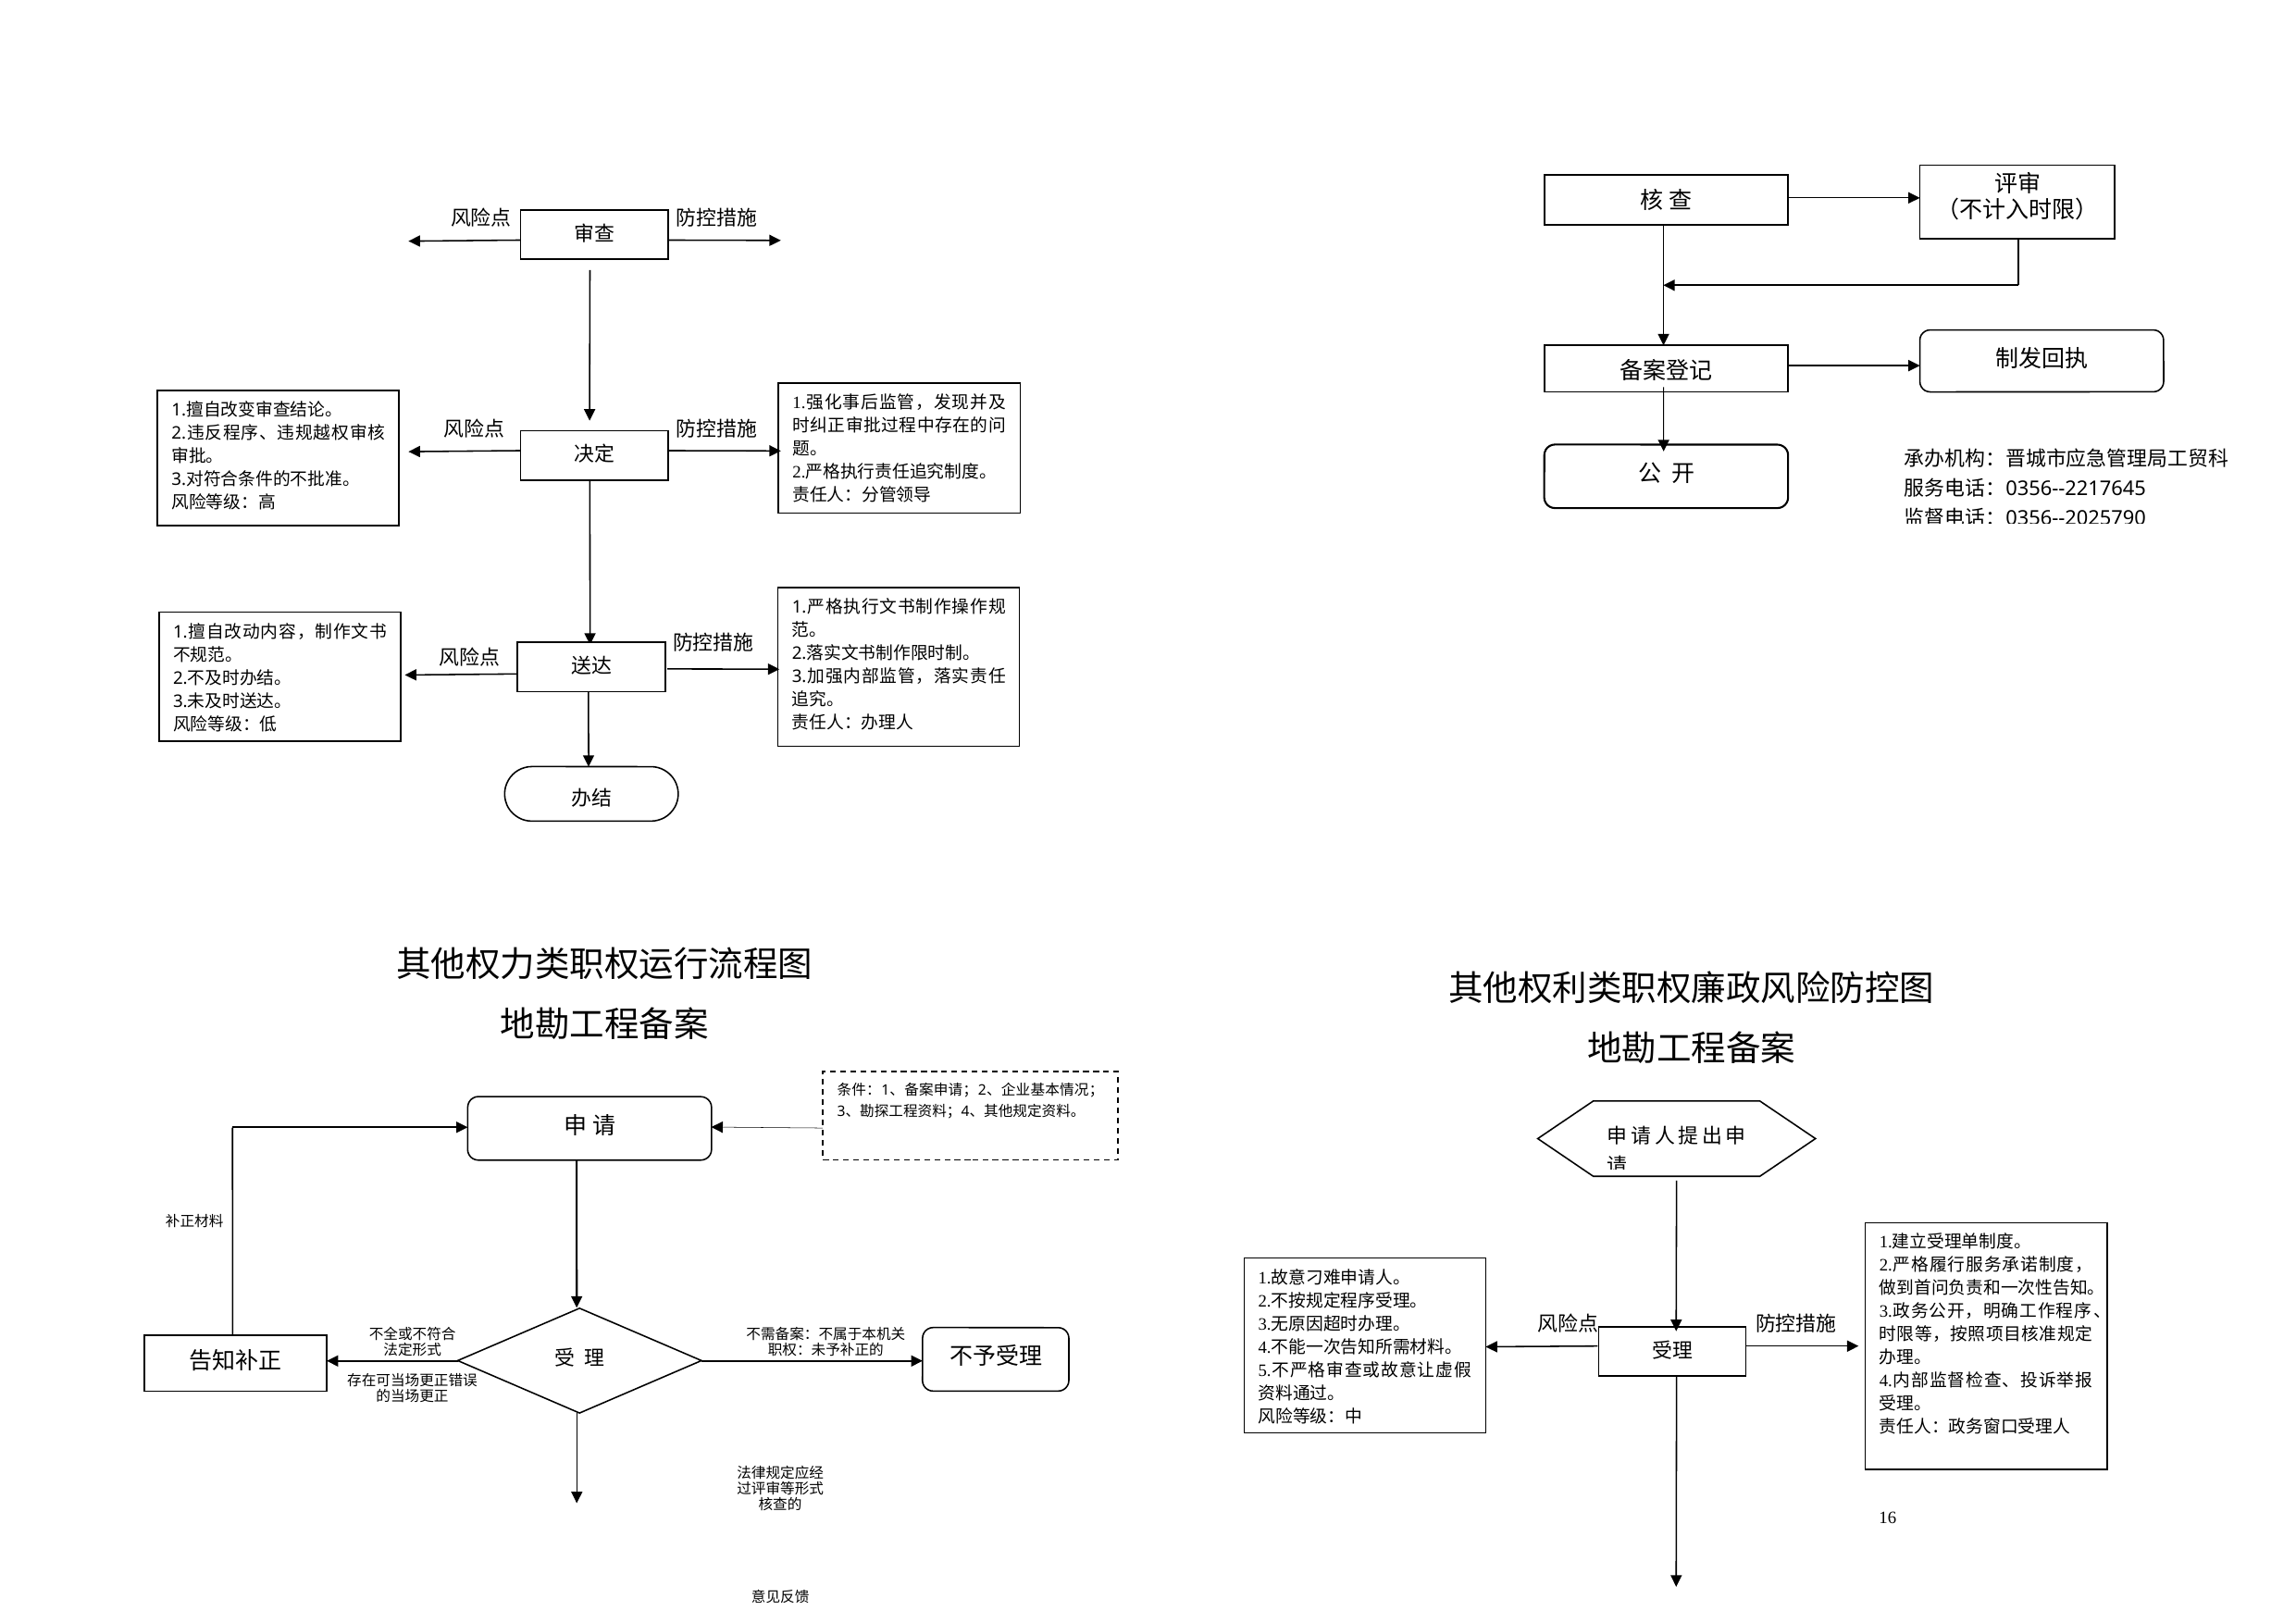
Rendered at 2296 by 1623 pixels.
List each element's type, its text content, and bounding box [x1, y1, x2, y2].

text 其他权利类职权廉政风险防控图 [1225, 955, 2156, 1015]
text 地勘工程备案 [139, 992, 1070, 1052]
text 地勘工程备案 [1225, 1015, 2156, 1075]
text 其他权力类职权运行流程图 [139, 932, 1070, 992]
